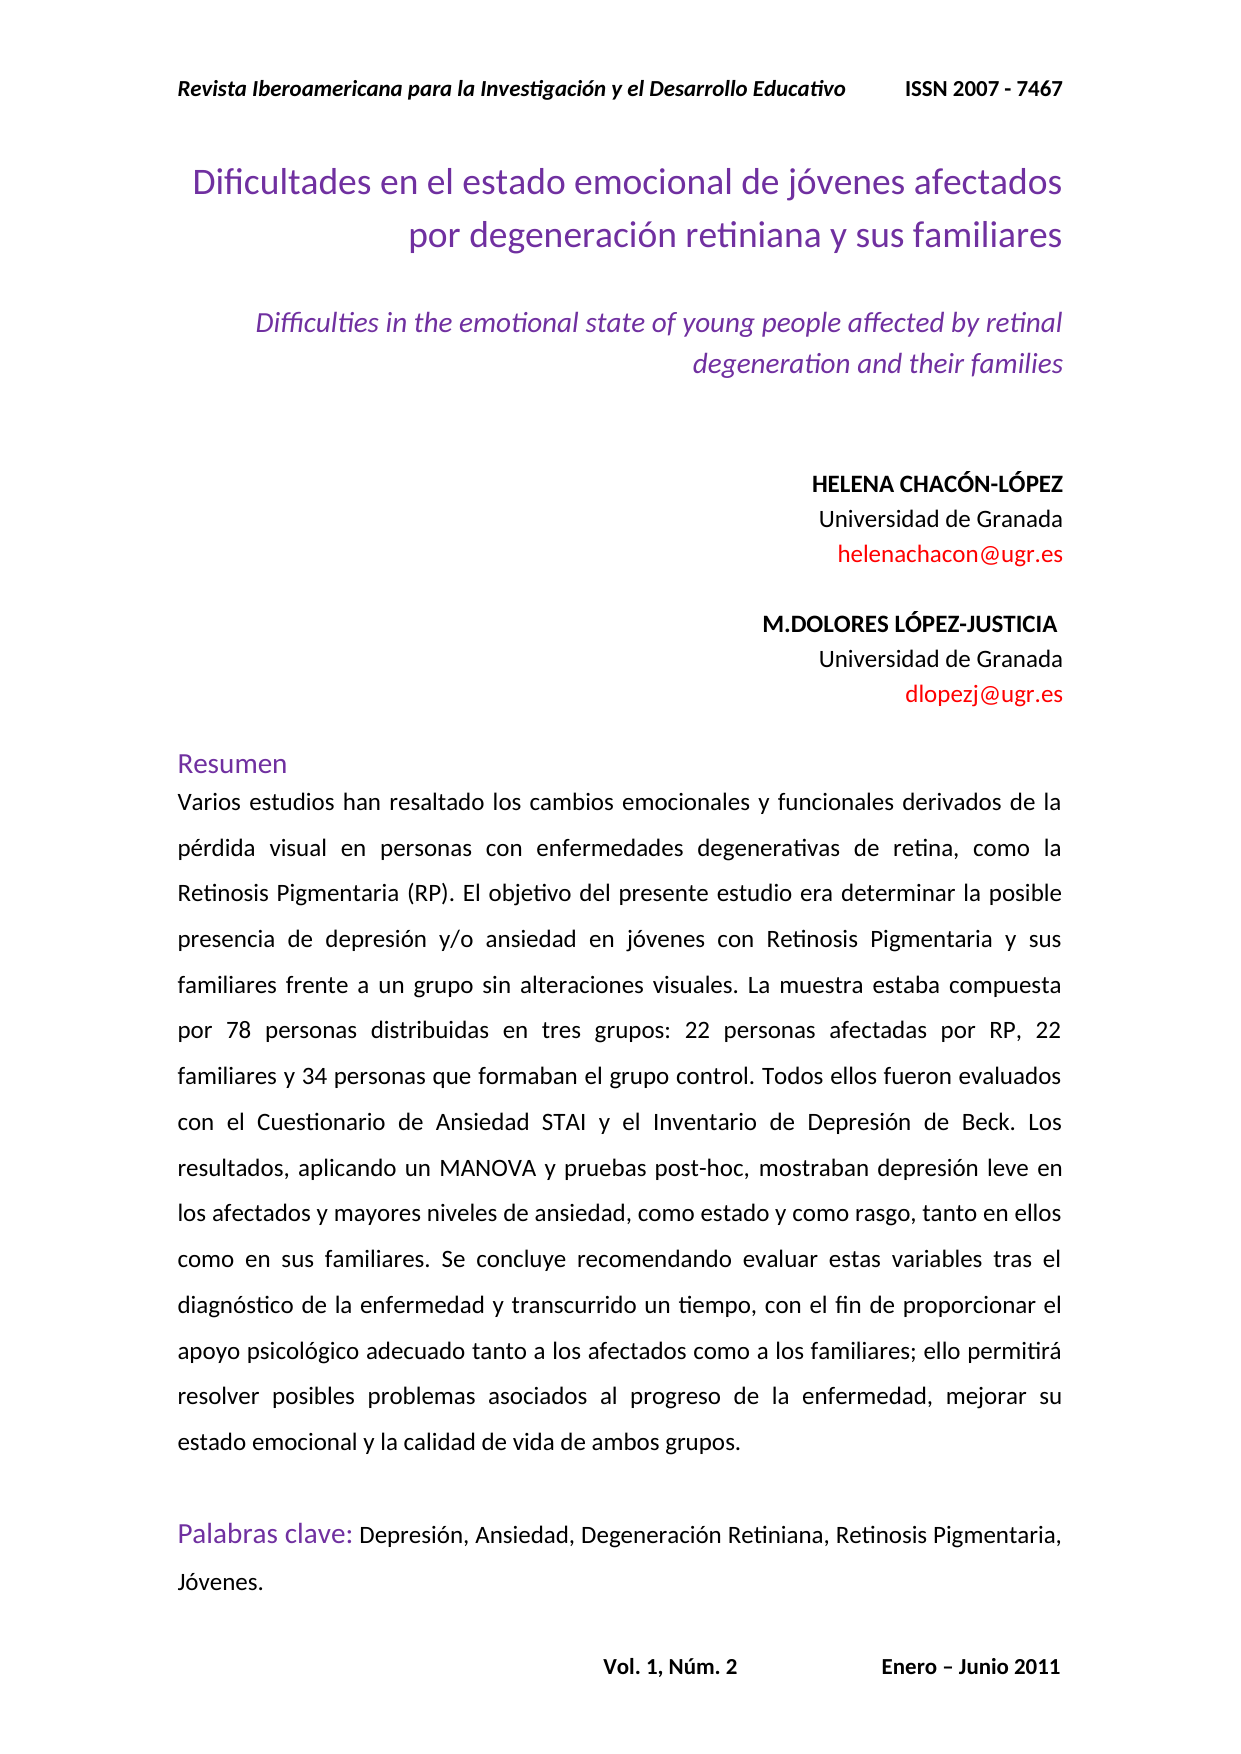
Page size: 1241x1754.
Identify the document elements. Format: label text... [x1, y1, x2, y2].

text Difficulties in the emotional state of young people affected by retinal degeneration and their families [177, 304, 1063, 381]
text Varios estudios han resaltado los cambios emocionales y funcionales derivados de la pérdida visual en personas con enfermedades degenerativas de retina, como la Retinosis Pigmentaria (RP). El objetivo del presente estudio era determinar la posible presencia de depresión y/o ansiedad en jóvenes con Retinosis Pigmentaria y sus familiares frente a un grupo sin alteraciones visuales. La muestra estaba compuesta por 78 personas distribuidas en tres grupos: 22 personas afectadas por RP, 22 familiares y 34 personas que formaban el grupo control. Todos ellos fueron evaluados con el Cuestionario de Ansiedad STAI y el Inventario de Depresión de Beck. Los resultados, aplicando un MANOVA y pruebas post-hoc, mostraban depresión leve en los afectados y mayores niveles de ansiedad, como estado y como rasgo, tanto en ellos como en sus familiares. Se concluye recomendando evaluar estas variables tras el diagnóstico de la enfermedad y transcurrido un tiempo, con el fin de proporcionar el apoyo psicológico adecuado tanto a los afectados como a los familiares; ello permitirá resolver posibles problemas asociados al progreso de la enfermedad, mejorar su estado emocional y la calidad de vida de ambos grupos. [177, 786, 1063, 1457]
text HELENA CHACÓN-LÓPEZ [177, 468, 1063, 499]
text helenachacon@ugr.es [177, 538, 1063, 569]
text M.DOLORES LÓPEZ-JUSTICIA Universidad de Granada [177, 608, 1063, 674]
text Dificultades en el estado emocional de jóvenes afectados por degeneración retiniana y sus familiares [177, 158, 1063, 256]
text Palabras clave: Depresión, Ansiedad, Degeneración Retiniana, Retinosis Pigmentaria, Jóvenes. [177, 1515, 1063, 1596]
text Universidad de Granada [177, 503, 1063, 534]
text dlopezj@ugr.es [177, 678, 1063, 741]
text Resumen [177, 745, 1063, 781]
